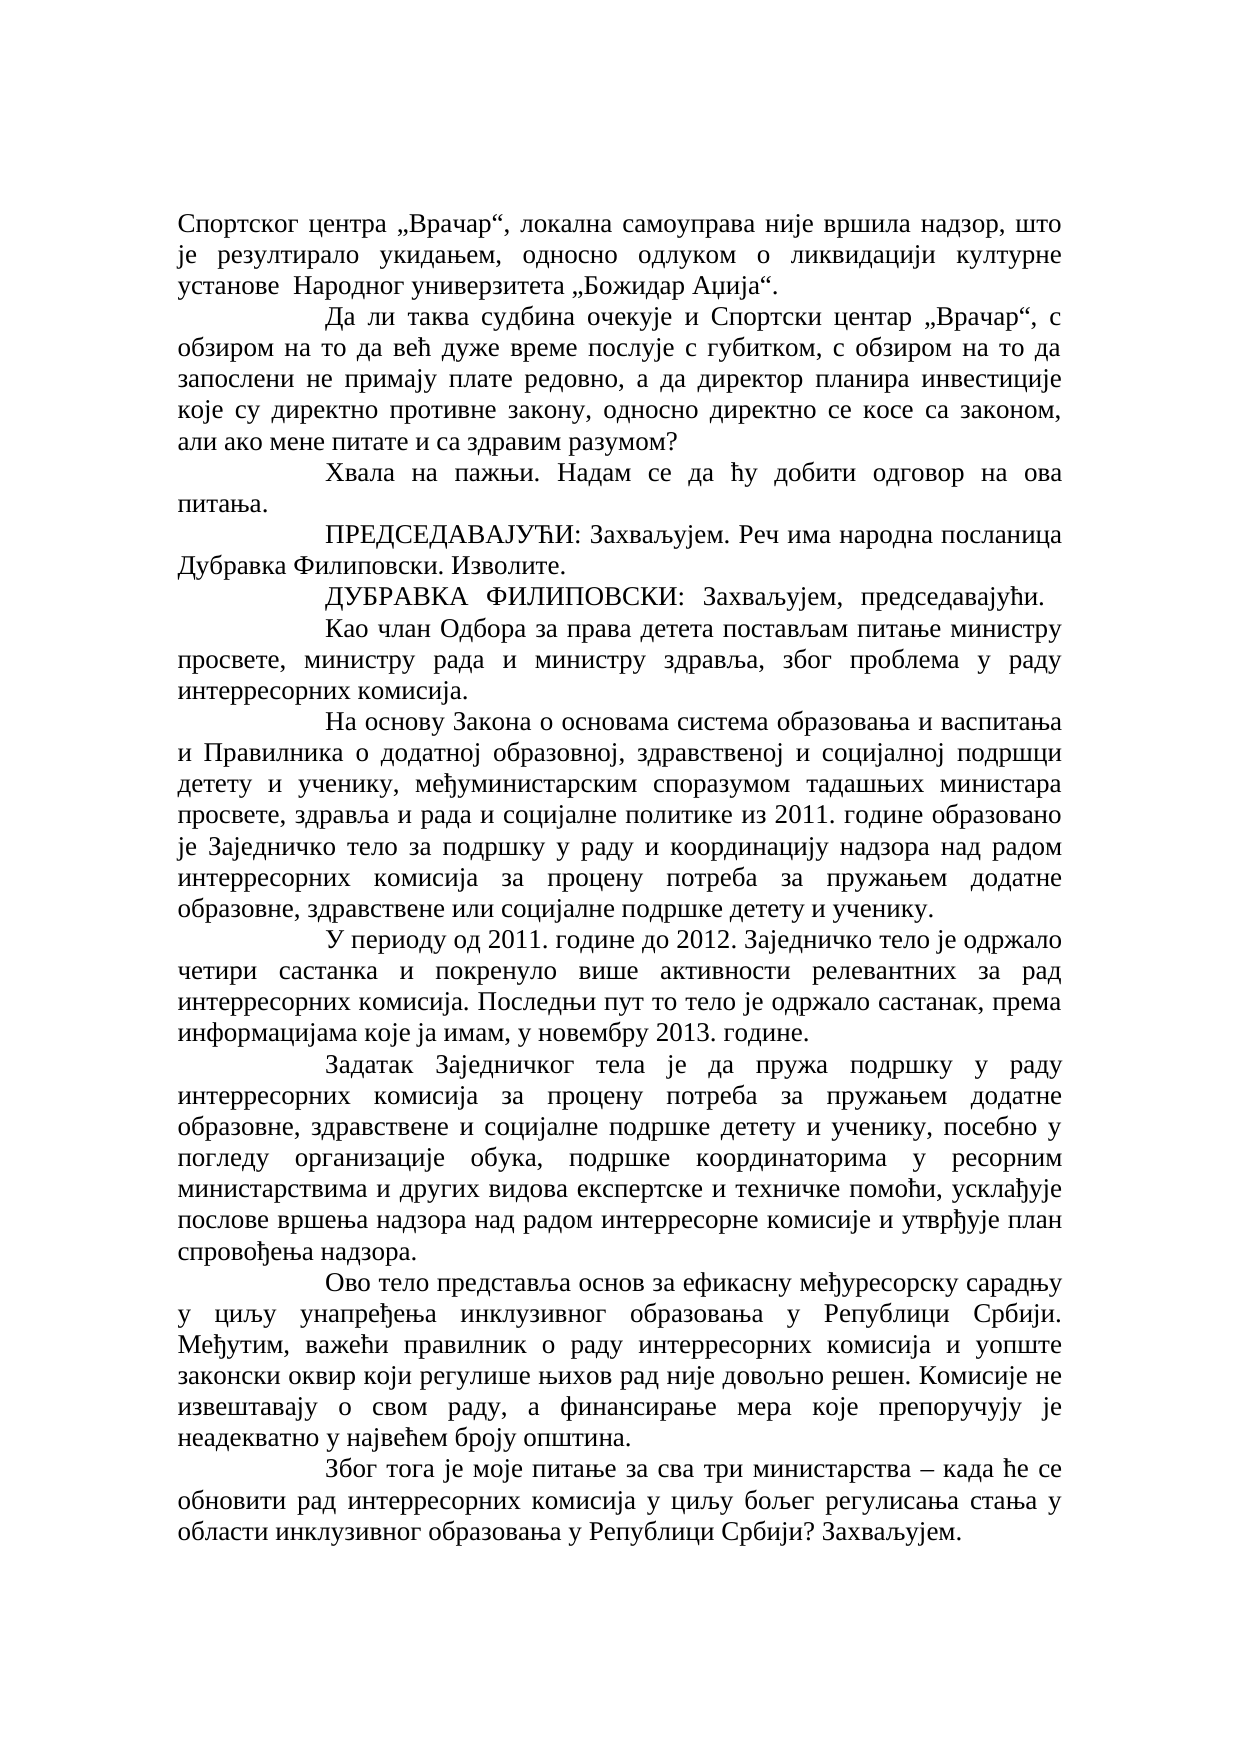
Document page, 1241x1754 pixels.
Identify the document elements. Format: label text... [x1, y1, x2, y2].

text ДУБРАВКА ФИЛИПОВСКИ: Захваљујем, председавајући. Као члан Одбора за права детета постављам питање министру просвете, министру рада и министру здравља, због проблема у раду интерресорних комисија. [177, 581, 1063, 705]
text У периоду од 2011. године до 2012. Заједничко тело је одржало четири састанка и покренуло више активности релевантних за рад интерресорних комисија. Последњи пут то тело је одржало састанак, према информацијама које ја имам, у новембру 2013. године. [177, 923, 1063, 1048]
text Хвала на пажњи. Надам се да ћу добити одговор на ова питања. [177, 456, 1063, 518]
text Да ли таква судбина очекује и Спортски центар „Врачар“, с обзиром на то да већ дуже време послује с губитком, с обзиром на то да запослени не примају плате редовно, а да директор планира инвестиције које су директно противне закону, односно директно се косе са законом, али ако мене питате и са здравим разумом? [177, 300, 1063, 456]
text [177, 207, 1063, 300]
text На основу Закона о основама система образовања и васпитања и Правилника о додатној образовној, здравственој и социјалној подршци детету и ученику, међуминистарским споразумом тадашњих министара просвете, здравља и рада и социјалне политике из 2011. године образовано је Заједничко тело за подршку у раду и координацију надзора над радом интерресорних комисија за процену потреба за пружањем додатне образовне, здравствене или социјалне подршке детету и ученику. [177, 705, 1063, 923]
text Због тога је моје питање за сва три министарства – када ће се обновити рад интерресорних комисија у циљу бољег регулисања стања у области инклузивног образовања у Републици Србији? Захваљујем. [177, 1453, 1063, 1546]
text Задатак Заједничког тела је да пружа подршку у раду интерресорних комисија за процену потреба за пружањем додатне образовне, здравствене и социјалне подршке детету и ученику, посебно у погледу организације обука, подршке координаторима у ресорним министарствима и других видова експертске и техничке помоћи, усклађује послове вршења надзора над радом интерресорне комисије и утврђује план спровођења надзора. [177, 1048, 1063, 1266]
text ПРЕДСЕДАВАЈУЋИ: Захваљујем. Реч има народна посланица Дубравка Филиповски. Изволите. [177, 518, 1063, 581]
text Ово тело представља основ за ефикасну међуресорску сарадњу у циљу унапређења инклузивног образовања у Републици Србији. Међутим, важећи правилник о раду интерресорних комисија и уопште законски оквир који регулише њихов рад није довољно решен. Комисије не извештавају о свом раду, а финансирање мера које препоручују је неадекватно у највећем броју општина. [177, 1266, 1063, 1453]
